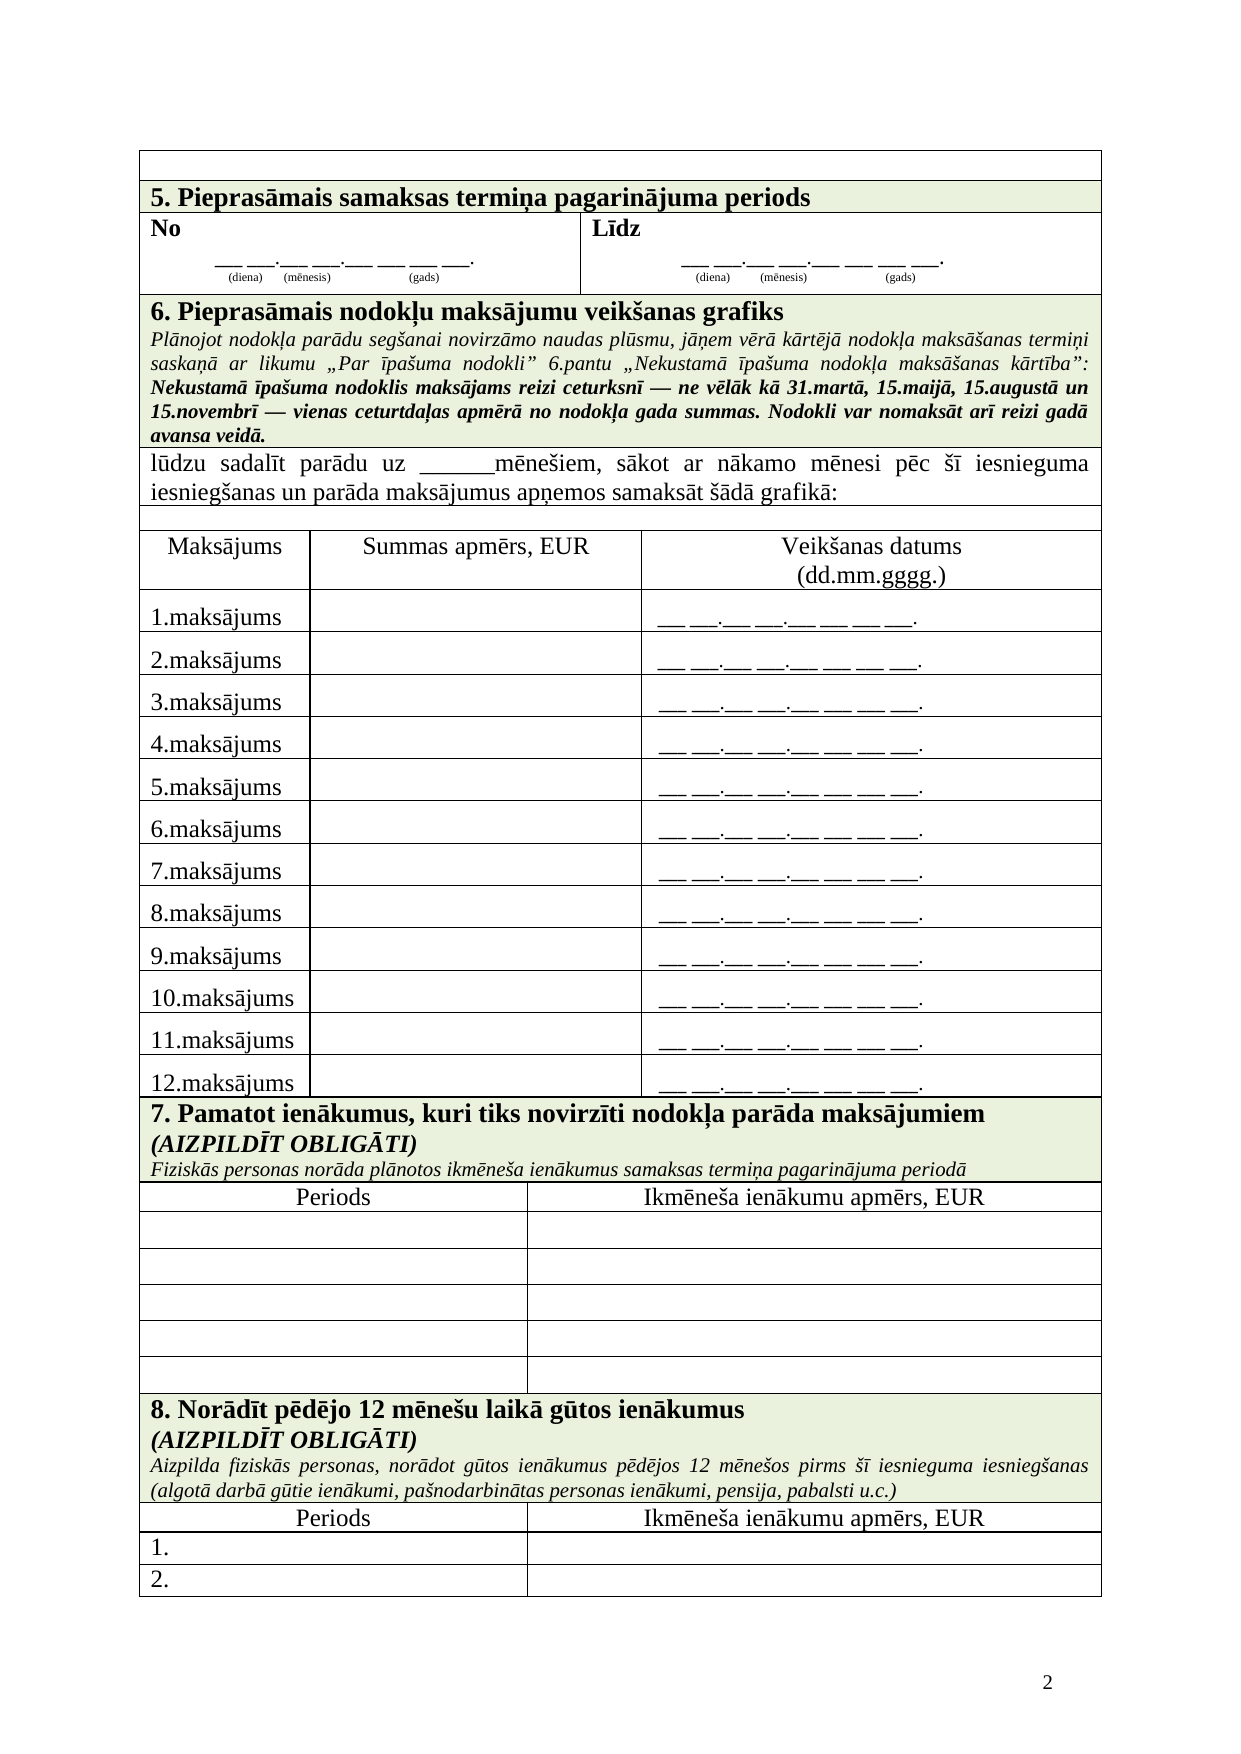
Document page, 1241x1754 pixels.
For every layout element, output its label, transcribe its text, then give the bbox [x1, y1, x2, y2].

table_cell [140, 1212, 527, 1247]
table_cell [140, 1249, 527, 1284]
table_cell 5.maksājums [140, 759, 309, 800]
table_cell Ikmēneša ienākumu apmērs, EUR [528, 1183, 1101, 1211]
table_cell [528, 1212, 1101, 1247]
table_cell [528, 1249, 1101, 1284]
table_cell lūdzu sadalīt parādu uz ______mēnešiem, sākot ar nākamo mēnesi pēc šī iesnieguma iesniegšanas un parāda maksājumus apņemos samaksāt šādā grafikā: [140, 448, 1101, 505]
table_cell 2.maksājums [140, 632, 309, 673]
table_cell ___ ___.___ ___.___ ___ ___ ___. [642, 886, 1101, 927]
table_cell [528, 1565, 1101, 1596]
table_cell ___ ___.___ ___.___ ___ ___ ___. [642, 590, 1101, 631]
table_cell ___ ___.___ ___.___ ___ ___ ___. [642, 1013, 1101, 1054]
table_cell ___ ___.___ ___.___ ___ ___ ___. [642, 632, 1101, 673]
table_cell [311, 1013, 641, 1054]
table_cell [140, 1321, 527, 1356]
table_cell Veikšanas datums (dd.mm.gggg.) [642, 531, 1101, 589]
table_cell [311, 590, 641, 631]
table_cell Periods [140, 1183, 527, 1211]
table_cell 10.maksājums [140, 971, 309, 1012]
table_cell [528, 1321, 1101, 1356]
table_cell 8.maksājums [140, 886, 309, 927]
table_cell [311, 1055, 641, 1096]
table_cell 1.maksājums [140, 590, 309, 631]
table_cell ___ ___.___ ___.___ ___ ___ ___. (diena) (mēnesis) (gads) [654, 213, 1101, 294]
table_cell ___ ___.___ ___.___ ___ ___ ___. (diena) (mēnesis) (gads) [199, 213, 580, 294]
table_cell 4.maksājums [140, 717, 309, 758]
table_cell 2. [140, 1565, 527, 1596]
table_cell Ikmēneša ienākumu apmērs, EUR [528, 1503, 1101, 1531]
table_cell 6.maksājums [140, 801, 309, 843]
table_cell Maksājums [140, 531, 309, 589]
table_cell Līdz [581, 213, 654, 294]
table_cell 6. Pieprasāmais nodokļu maksājumu veikšanas grafiks Plānojot nodokļa parādu segšanai novirzāmo naudas plūsmu, jāņem vērā kārtējā nodokļa maksāšanas termiņi saskaņā ar likumu „Par īpašuma nodokli” 6.pantu „Nekustamā īpašuma nodokļa maksāšanas kārtība”: Nekustamā īpašuma nodoklis maksājams reizi ceturksnī — ne vēlāk kā 31.martā, 15.maijā, 15.augustā un 15.novembrī — vienas ceturtdaļas apmērā no nodokļa gada summas. Nodokli var nomaksāt arī reizi gadā avansa veidā. [140, 295, 1101, 447]
table_cell [311, 801, 641, 843]
table_cell ___ ___.___ ___.___ ___ ___ ___. [642, 759, 1101, 800]
table_cell Periods [140, 1503, 527, 1531]
table_cell [528, 1357, 1101, 1392]
table_cell ___ ___.___ ___.___ ___ ___ ___. [642, 971, 1101, 1012]
table_cell [140, 1357, 527, 1392]
table_cell 12.maksājums [140, 1055, 309, 1096]
table_cell [528, 1285, 1101, 1320]
table_cell [140, 506, 1101, 530]
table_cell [140, 151, 1101, 180]
table_cell ___ ___.___ ___.___ ___ ___ ___. [642, 801, 1101, 843]
table_cell 8. Norādīt pēdējo 12 mēnešu laikā gūtos ienākumus (AIZPILDĪT OBLIGĀTI) Aizpilda fiziskās personas, norādot gūtos ienākumus pēdējos 12 mēnešos pirms šī iesnieguma iesniegšanas (algotā darbā gūtie ienākumi, pašnodarbinātas personas ienākumi, pensija, pabalsti u.c.) [140, 1394, 1101, 1502]
table_cell ___ ___.___ ___.___ ___ ___ ___. [642, 1055, 1101, 1096]
table_cell ___ ___.___ ___.___ ___ ___ ___. [642, 717, 1101, 758]
table_cell Summas apmērs, EUR [311, 531, 641, 589]
table_cell ___ ___.___ ___.___ ___ ___ ___. [642, 844, 1101, 885]
table_cell [311, 886, 641, 927]
table_cell [311, 759, 641, 800]
table_cell ___ ___.___ ___.___ ___ ___ ___. [642, 928, 1101, 969]
table_cell [311, 717, 641, 758]
table_cell 11.maksājums [140, 1013, 309, 1054]
table_cell [528, 1533, 1101, 1563]
table_cell 3.maksājums [140, 675, 309, 716]
table_cell 7.maksājums [140, 844, 309, 885]
table_cell 7. Pamatot ienākumus, kuri tiks novirzīti nodokļa parāda maksājumiem (AIZPILDĪT OBLIGĀTI) Fiziskās personas norāda plānotos ikmēneša ienākumus samaksas termiņa pagarinājuma periodā [140, 1098, 1101, 1181]
table_cell ___ ___.___ ___.___ ___ ___ ___. [642, 675, 1101, 716]
table_cell [140, 1285, 527, 1320]
table_cell [311, 675, 641, 716]
table_cell [311, 971, 641, 1012]
table_cell [311, 928, 641, 969]
table_cell [311, 844, 641, 885]
table_cell 9.maksājums [140, 928, 309, 969]
table_cell 1. [140, 1533, 527, 1563]
table_cell [311, 632, 641, 673]
table_cell No [140, 213, 199, 294]
table_cell 5. Pieprasāmais samaksas termiņa pagarinājuma periods [140, 181, 1101, 212]
